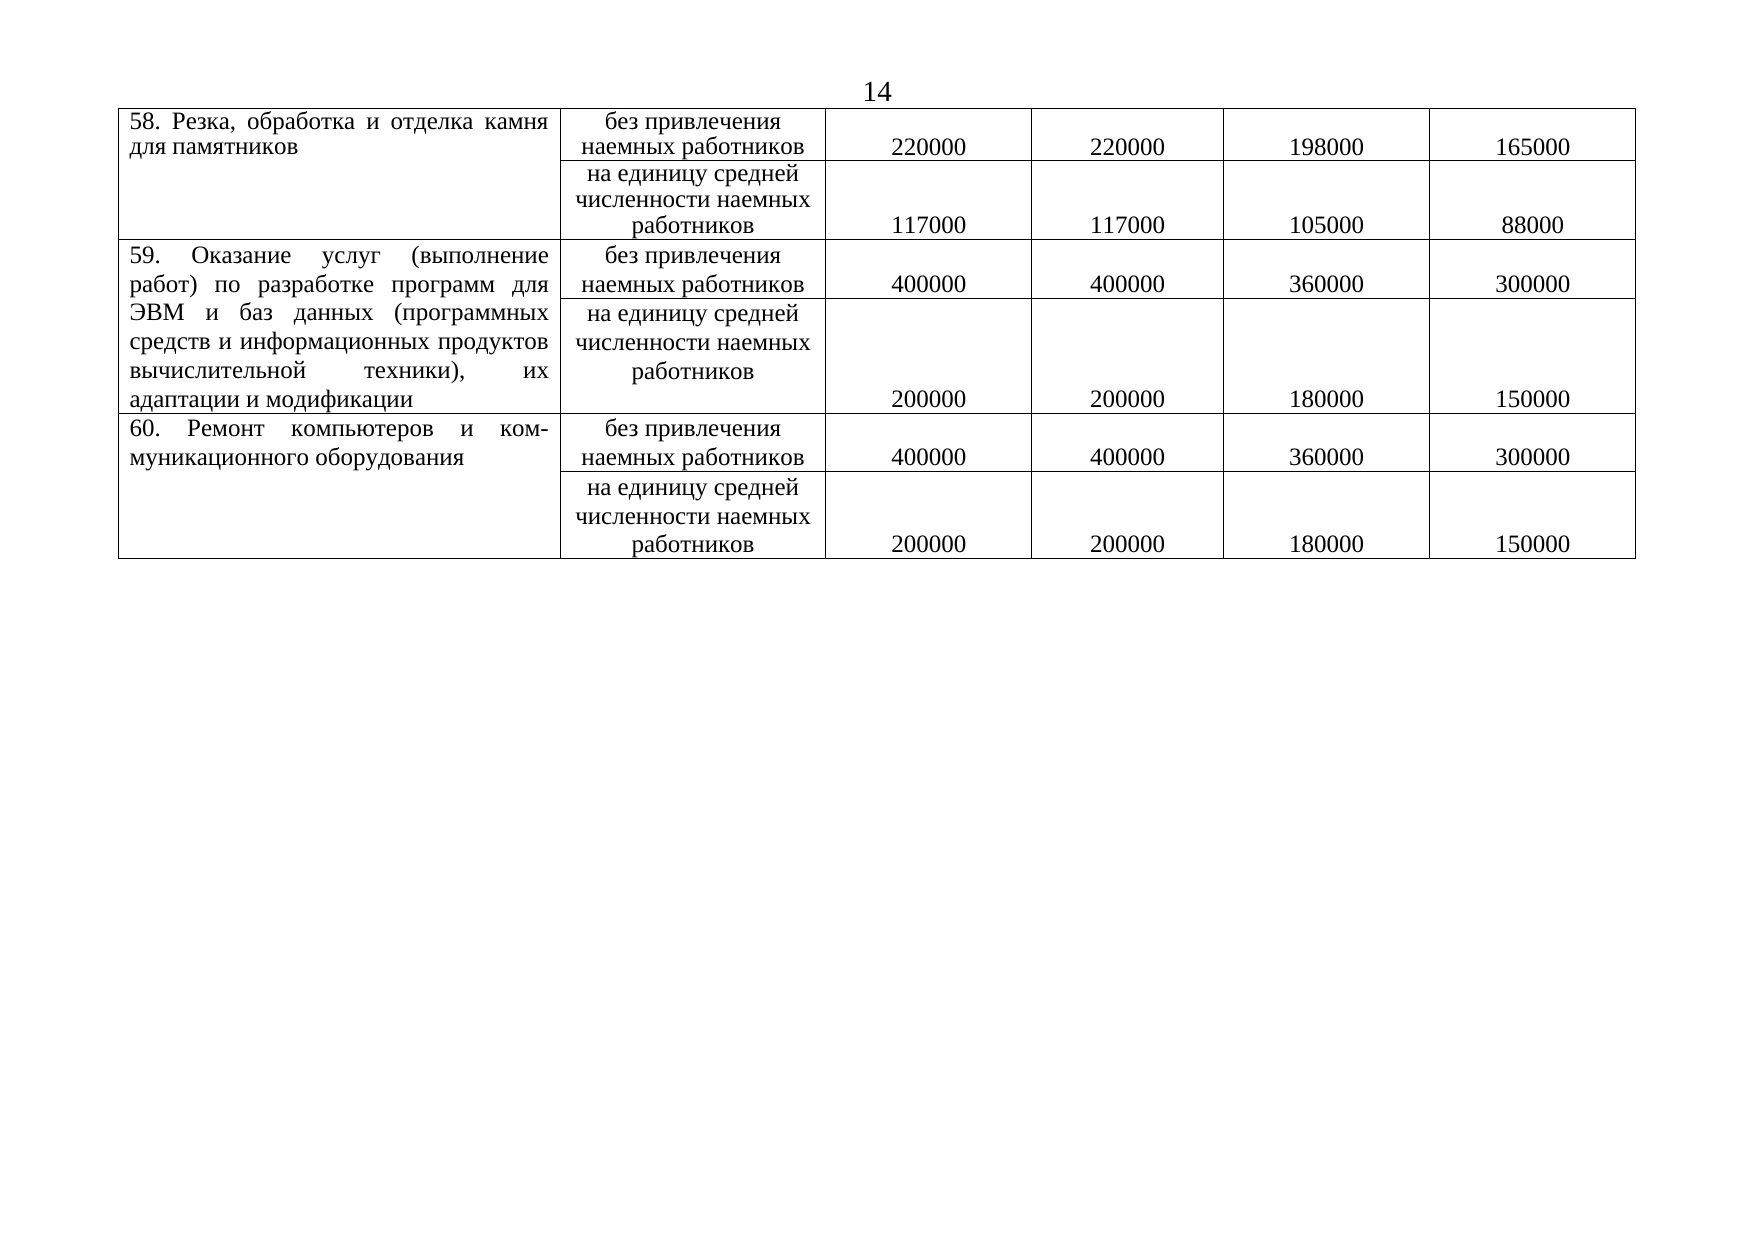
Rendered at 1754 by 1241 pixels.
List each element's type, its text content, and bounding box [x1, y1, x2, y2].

table_cell 200000 [826, 299, 1031, 412]
table_cell 200000 [1032, 472, 1223, 558]
table_cell 220000 [1032, 109, 1223, 160]
table_cell 117000 [826, 161, 1031, 239]
table_cell 400000 [1032, 240, 1223, 297]
table_cell 400000 [826, 414, 1031, 471]
table_cell 59. Оказание услуг (выполнение работ) по разработке программ для ЭВМ и баз данных (программных средств и информационных продуктов вычислительной техники), их адаптации и модификации [119, 240, 560, 412]
table_cell 117000 [1032, 161, 1223, 239]
table_cell без привлечения наемных работников [561, 240, 825, 297]
table_cell 360000 [1224, 414, 1429, 471]
table_cell 180000 [1224, 472, 1429, 558]
table_cell без привлечения наемных работников [561, 109, 825, 160]
table_cell 220000 [826, 109, 1031, 160]
table_cell 300000 [1430, 240, 1635, 297]
table_cell 150000 [1430, 299, 1635, 412]
table_cell 198000 [1224, 109, 1429, 160]
table_cell 200000 [826, 472, 1031, 558]
table_cell 180000 [1224, 299, 1429, 412]
table_cell 88000 [1430, 161, 1635, 239]
table_cell на единицу средней численности наемных работников [561, 472, 825, 558]
table_cell 165000 [1430, 109, 1635, 160]
table_cell 60. Ремонт компьютеров и ком-муникационного оборудования [119, 414, 560, 558]
table_cell 150000 [1430, 472, 1635, 558]
table_cell 400000 [1032, 414, 1223, 471]
table_cell 300000 [1430, 414, 1635, 471]
table_cell 200000 [1032, 299, 1223, 412]
table_cell 105000 [1224, 161, 1429, 239]
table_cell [561, 161, 825, 239]
table_cell на единицу средней численности наемных работников [561, 299, 825, 412]
table_cell без привлечения наемных работников [561, 414, 825, 471]
table_cell 58. Резка, обработка и отделка камня для памятников [119, 109, 560, 239]
table_cell 360000 [1224, 240, 1429, 297]
table_cell 400000 [826, 240, 1031, 297]
